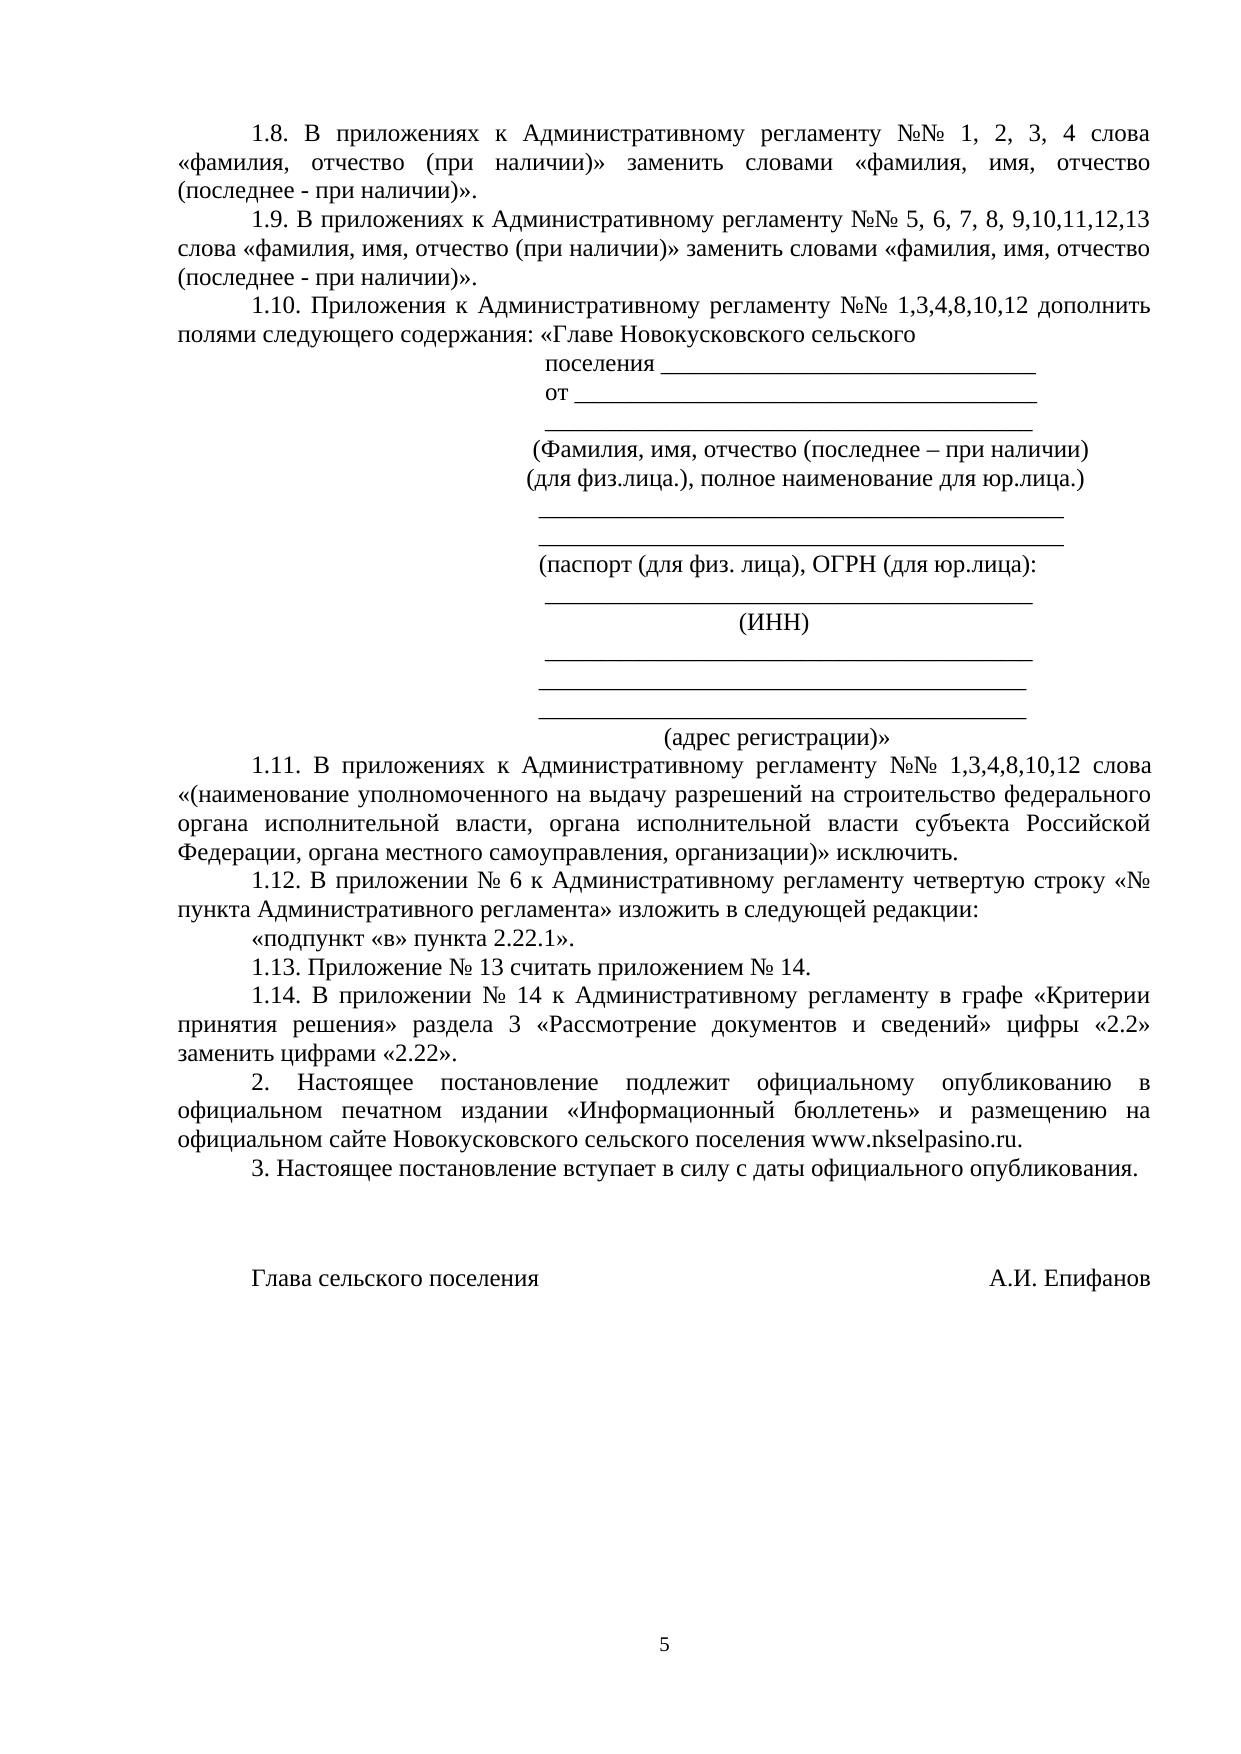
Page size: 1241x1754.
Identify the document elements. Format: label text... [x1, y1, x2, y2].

text 2. Настоящее постановление подлежит официальному опубликованию в официальном печатном издании «Информационный бюллетень» и размещению на официальном сайте Новокусковского сельского поселения www.nkselpasino.ru. [177, 1067, 1152, 1153]
text 1.12. В приложении № 6 к Административному регламенту четвертую строку «№ пункта Административного регламента» изложить в следующей редакции: [177, 866, 1152, 923]
text (Фамилия, имя, отчество (последнее – при наличии) [177, 434, 1152, 463]
text _______________________________________ [177, 406, 1152, 434]
text 1.10. Приложения к Административному регламенту №№ 1,3,4,8,10,12 дополнить полями следующего содержания: «Главе Новокусковского сельского [177, 291, 1152, 348]
text от _____________________________________ [177, 377, 1152, 406]
text (для физ.лица.), полное наименование для юр.лица.) [177, 463, 1152, 492]
text _______________________________________ [177, 693, 1152, 722]
text (паспорт (для физ. лица), ОГРН (для юр.лица): [177, 549, 1152, 578]
text 1.8. В приложениях к Административному регламенту №№ 1, 2, 3, 4 слова «фамилия, отчество (при наличии)» заменить словами «фамилия, имя, отчество (последнее - при наличии)». [177, 118, 1152, 204]
text (адрес регистрации)» [177, 722, 1152, 751]
text _______________________________________ [177, 664, 1152, 693]
text 3. Настоящее постановление вступает в силу с даты официального опубликования. [177, 1153, 1152, 1182]
text _______________________________________ [177, 636, 1152, 664]
text __________________________________________ [177, 492, 1152, 521]
text 1.11. В приложениях к Административному регламенту №№ 1,3,4,8,10,12 слова «(наименование уполномоченного на выдачу разрешений на строительство федерального органа исполнительной власти, органа исполнительной власти субъекта Российской Федерации, органа местного самоуправления, организации)» исключить. [177, 751, 1152, 866]
text поселения ______________________________ [177, 348, 1152, 377]
text 1.14. В приложении № 14 к Административному регламенту в графе «Критерии принятия решения» раздела 3 «Рассмотрение документов и сведений» цифры «2.2» заменить цифрами «2.22». [177, 981, 1152, 1067]
text Глава сельского поселения А.И. Епифанов [177, 1263, 1152, 1292]
text __________________________________________ [177, 521, 1152, 549]
text (ИНН) [177, 607, 1152, 636]
text «подпункт «в» пункта 2.22.1». [177, 923, 1152, 952]
text 1.13. Приложение № 13 считать приложением № 14. [177, 952, 1152, 981]
text _______________________________________ [177, 578, 1152, 607]
text 1.9. В приложениях к Административному регламенту №№ 5, 6, 7, 8, 9,10,11,12,13 слова «фамилия, имя, отчество (при наличии)» заменить словами «фамилия, имя, отчество (последнее - при наличии)». [177, 204, 1152, 291]
